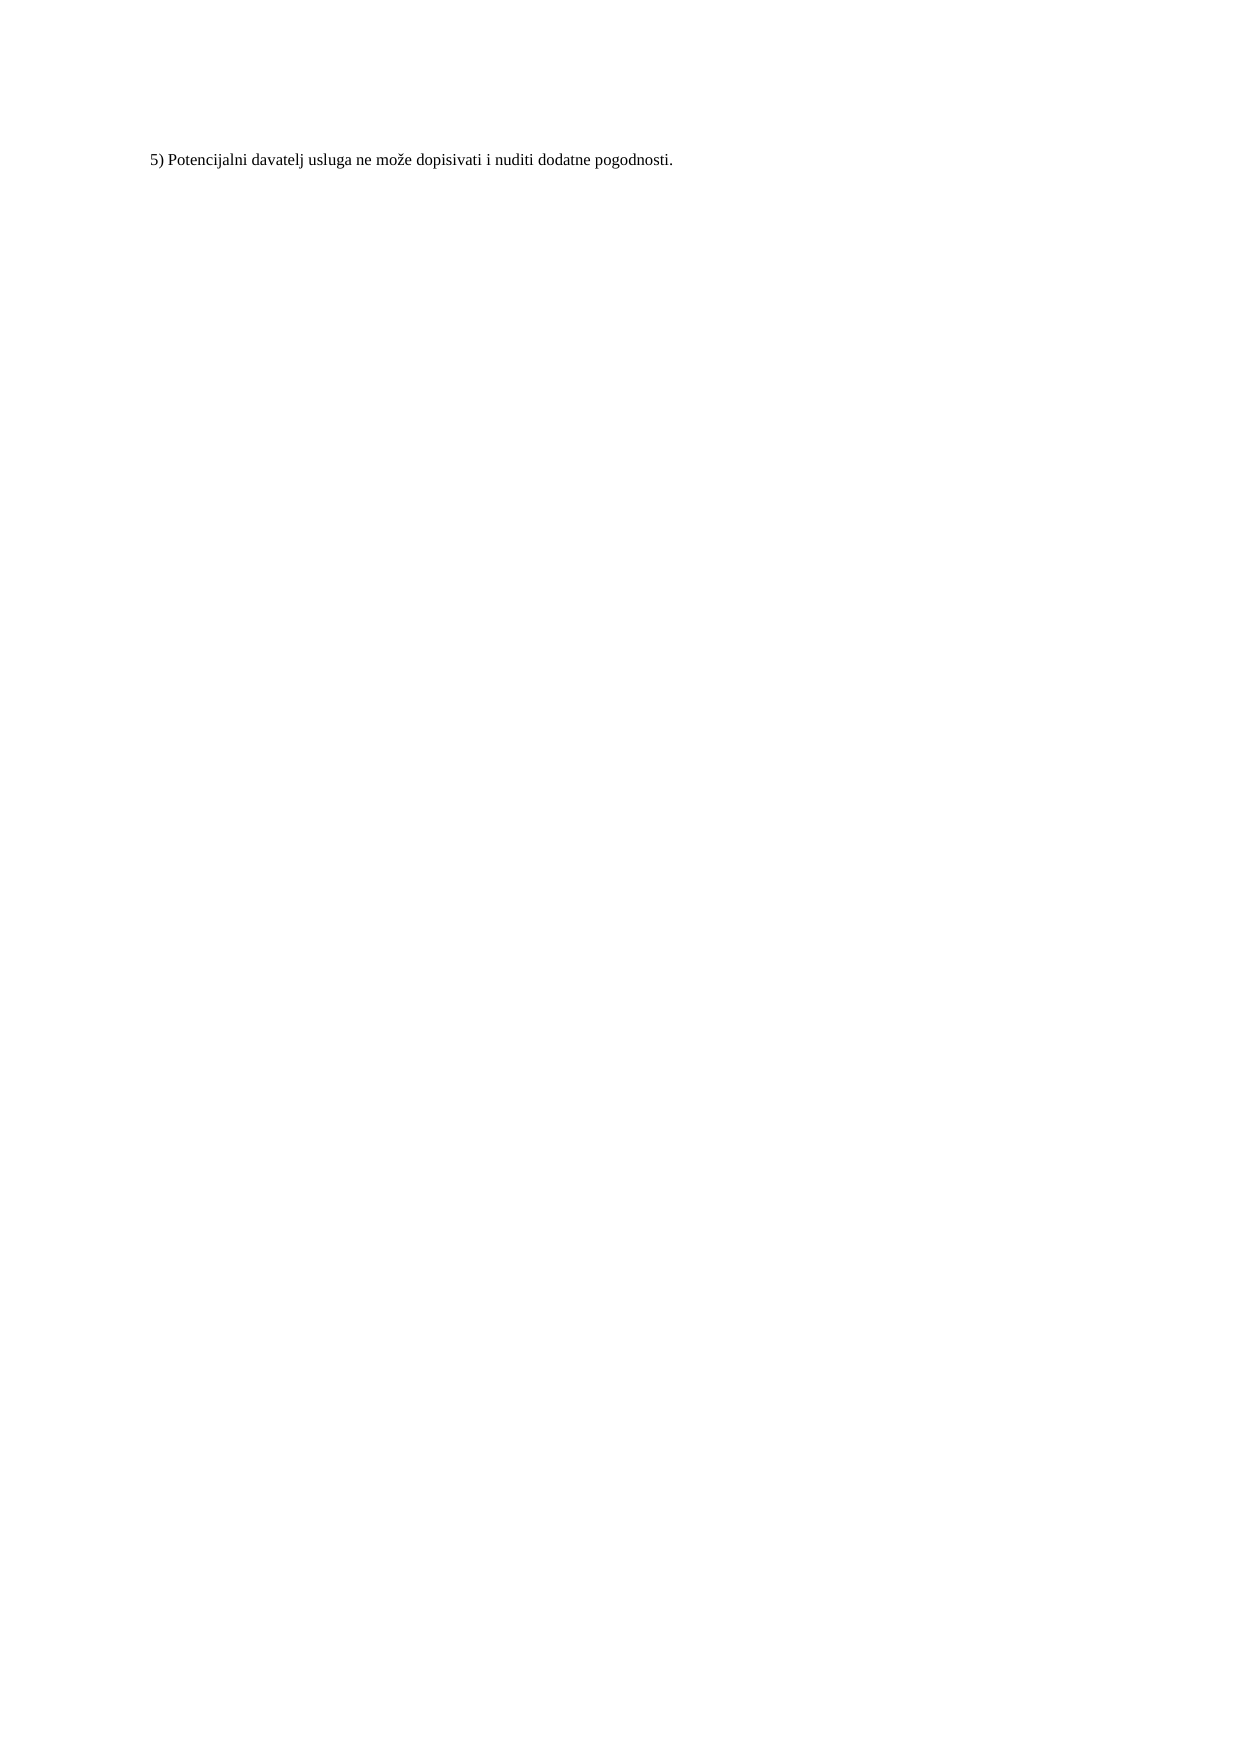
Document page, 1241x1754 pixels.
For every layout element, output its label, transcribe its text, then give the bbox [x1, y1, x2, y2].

text 5) Potencijalni davatelj usluga ne može dopisivati i nuditi dodatne pogodnosti. [150, 150, 1090, 169]
